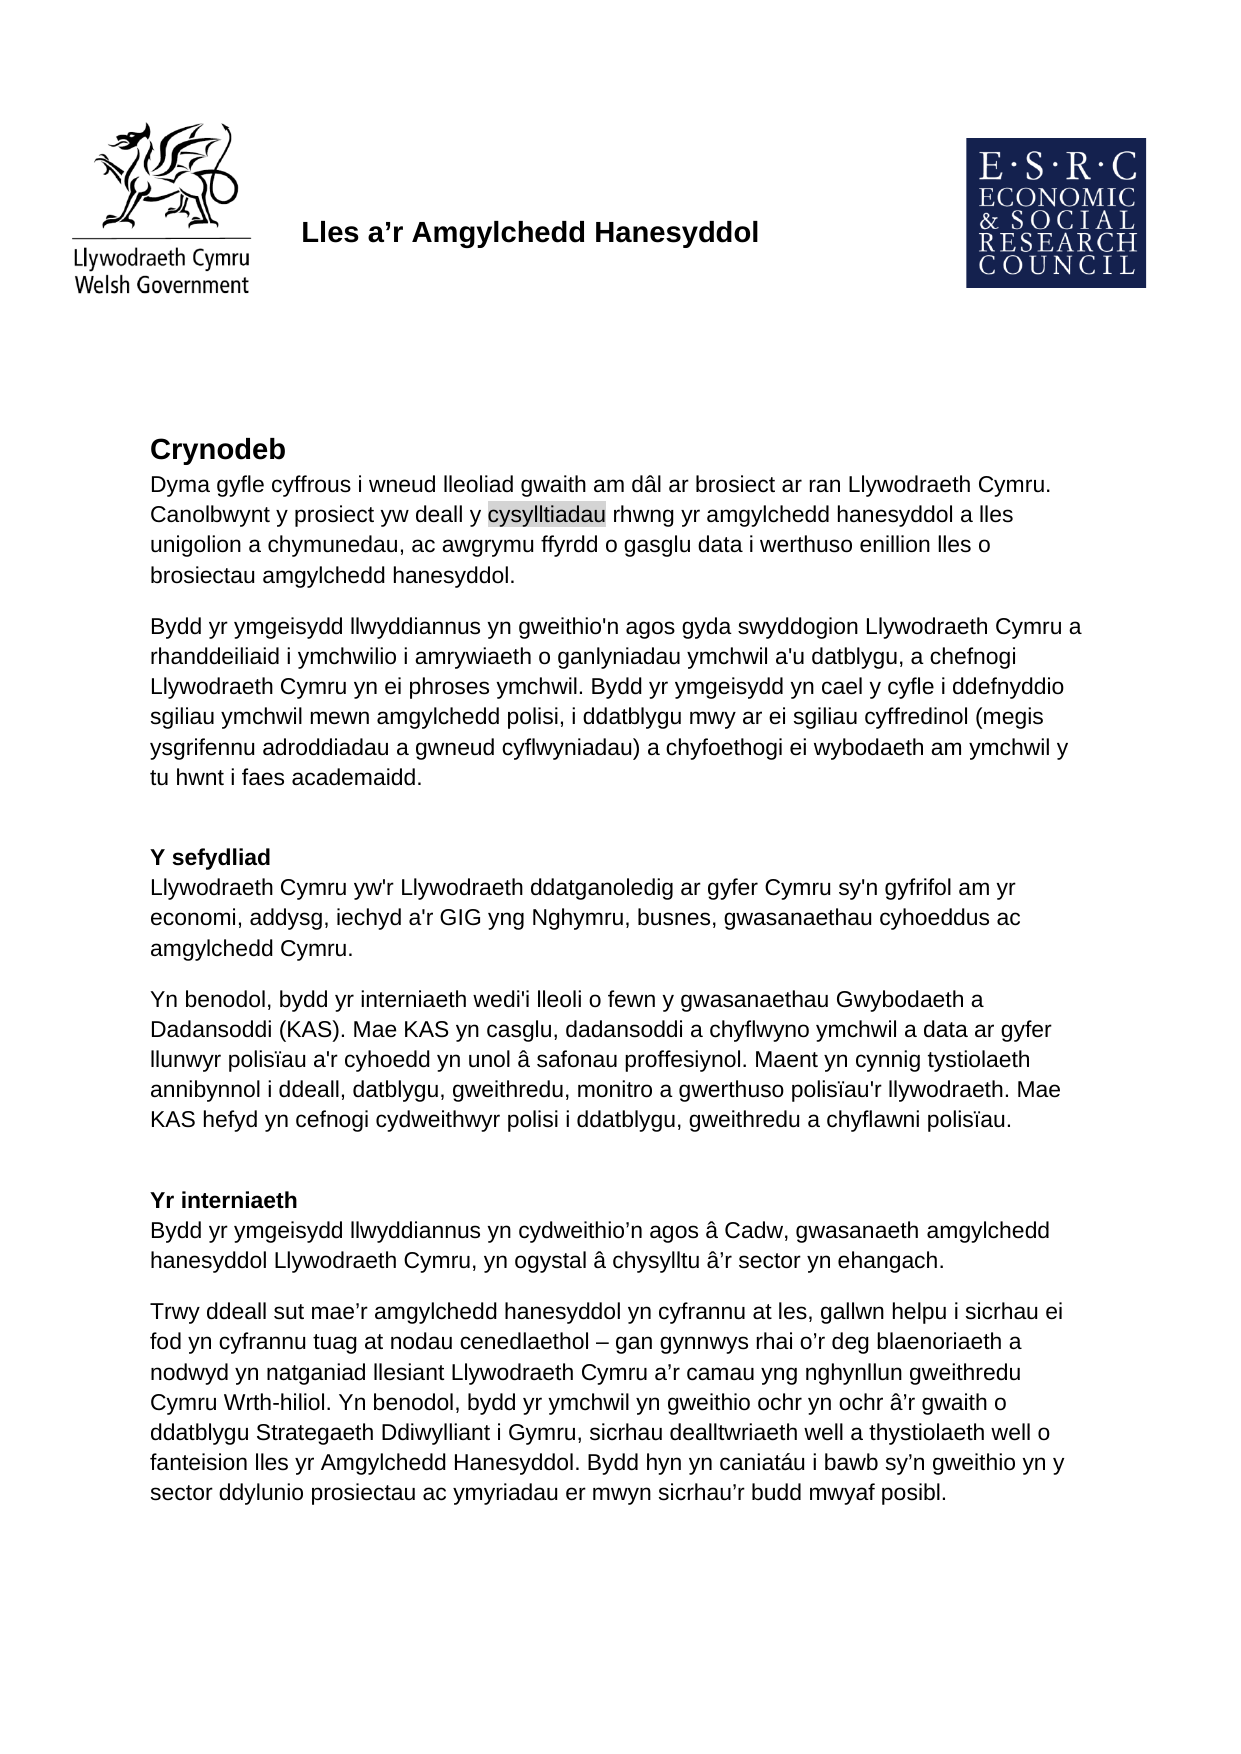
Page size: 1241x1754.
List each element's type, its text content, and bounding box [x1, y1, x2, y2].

picture [54, 101, 274, 318]
text Bydd yr ymgeisydd llwyddiannus yn cydweithio’n agos â Cadw, gwasanaeth amgylchedd hanesyddol Llywodraeth Cymru, yn ogystal â chysylltu â’r sector yn ehangach. [150, 1217, 1090, 1273]
text Lles a’r Amgylchedd Hanesyddol [274, 215, 966, 248]
text Dyma gyfle cyffrous i wneud lleoliad gwaith am dâl ar brosiect ar ran Llywodraeth Cymru. Canolbwynt y prosiect yw deall y cysylltiadau rhwng yr amgylchedd hanesyddol a lles unigolion a chymunedau, ac awgrymu ffyrdd o gasglu data i werthuso enillion lles o brosiectau amgylchedd hanesyddol. [150, 471, 1090, 588]
text Llywodraeth Cymru yw'r Llywodraeth ddatganoledig ar gyfer Cymru sy'n gyfrifol am yr economi, addysg, iechyd a'r GIG yng Nghymru, busnes, gwasanaethau cyhoeddus ac amgylchedd Cymru. [150, 874, 1090, 961]
subtitle Yr interniaeth [150, 1187, 1090, 1213]
picture [966, 138, 1147, 288]
subtitle Y sefydliad [150, 844, 1090, 870]
subtitle Crynodeb [150, 432, 1090, 466]
text Trwy ddeall sut mae’r amgylchedd hanesyddol yn cyfrannu at les, gallwn helpu i sicrhau ei fod yn cyfrannu tuag at nodau cenedlaethol – gan gynnwys rhai o’r deg blaenoriaeth a nodwyd yn natganiad llesiant Llywodraeth Cymru a’r camau yng nghynllun gweithredu Cymru Wrth-hiliol. Yn benodol, bydd yr ymchwil yn gweithio ochr yn ochr â’r gwaith o ddatblygu Strategaeth Ddiwylliant i Gymru, sicrhau dealltwriaeth well a thystiolaeth well o fanteision lles yr Amgylchedd Hanesyddol. Bydd hyn yn caniatáu i bawb sy’n gweithio yn y sector ddylunio prosiectau ac ymyriadau er mwyn sicrhau’r budd mwyaf posibl. [150, 1298, 1090, 1506]
text Yn benodol, bydd yr interniaeth wedi'i lleoli o fewn y gwasanaethau Gwybodaeth a Dadansoddi (KAS). Mae KAS yn casglu, dadansoddi a chyflwyno ymchwil a data ar gyfer llunwyr polisïau a'r cyhoedd yn unol â safonau proffesiynol. Maent yn cynnig tystiolaeth annibynnol i ddeall, datblygu, gweithredu, monitro a gwerthuso polisïau'r llywodraeth. Mae KAS hefyd yn cefnogi cydweithwyr polisi i ddatblygu, gweithredu a chyflawni polisïau. [150, 986, 1090, 1133]
text Bydd yr ymgeisydd llwyddiannus yn gweithio'n agos gyda swyddogion Llywodraeth Cymru a rhanddeiliaid i ymchwilio i amrywiaeth o ganlyniadau ymchwil a'u datblygu, a chefnogi Llywodraeth Cymru yn ei phroses ymchwil. Bydd yr ymgeisydd yn cael y cyfle i ddefnyddio sgiliau ymchwil mewn amgylchedd polisi, i ddatblygu mwy ar ei sgiliau cyffredinol (megis ysgrifennu adroddiadau a gwneud cyflwyniadau) a chyfoethogi ei wybodaeth am ymchwil y tu hwnt i faes academaidd. [150, 613, 1090, 790]
